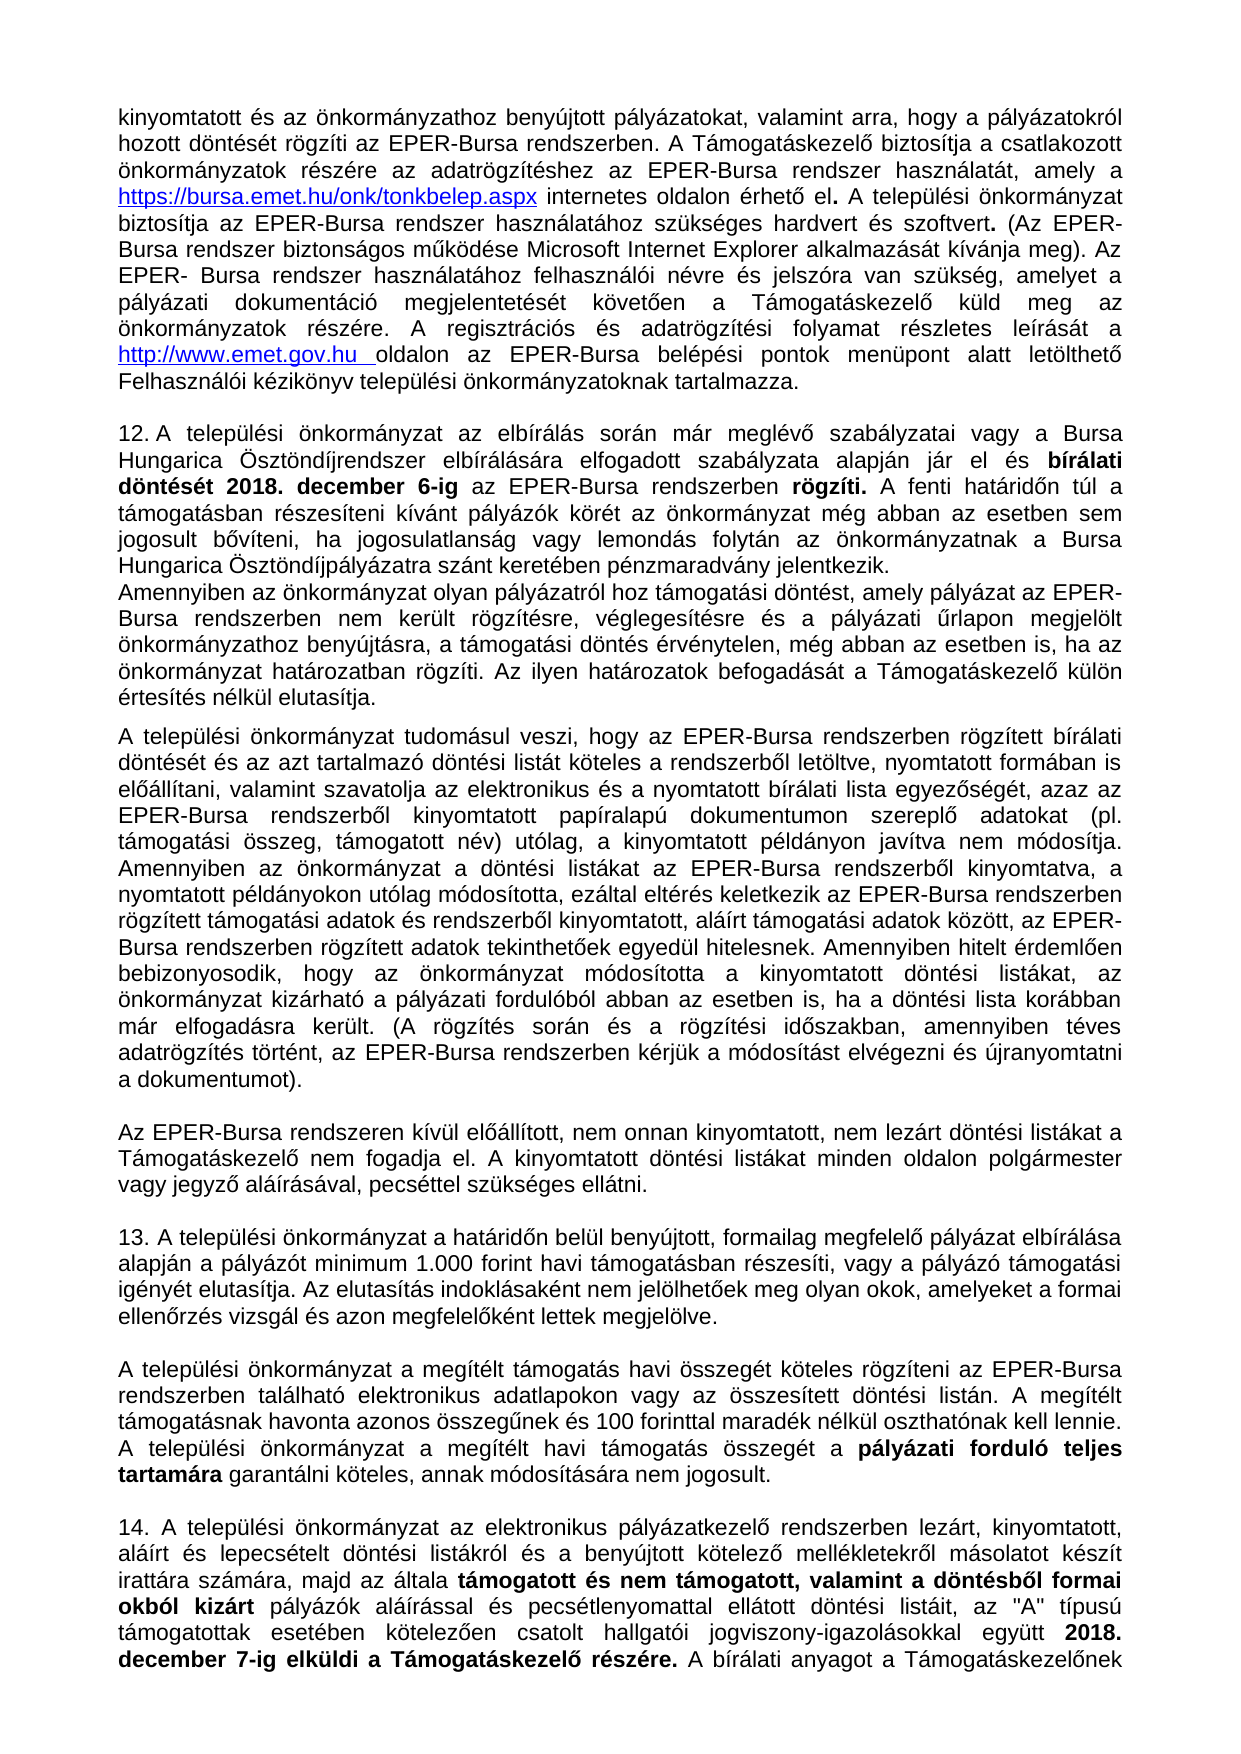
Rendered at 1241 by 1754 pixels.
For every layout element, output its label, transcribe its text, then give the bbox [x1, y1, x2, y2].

list A települési önkormányzat a határidőn belül benyújtott, formailag megfelelő pályázat elbírálása alapján a pályázót minimum 1.000 forint havi támogatásban részesíti, vagy a pályázó támogatási igényét elutasítja. Az elutasítás indoklásaként nem jelölhetőek meg olyan okok, amelyeket a formai ellenőrzés vizsgál és azon megfelelőként lettek megjelölve. [118, 1224, 1122, 1329]
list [118, 1514, 1122, 1672]
list A települési önkormányzat az elbírálás során már meglévő szabályzatai vagy a Bursa Hungarica Ösztöndíjrendszer elbírálására elfogadott szabályzata alapján jár el és bírálati döntését 2018. december 6-ig az EPER-Bursa rendszerben rögzíti. A fenti határidőn túl a támogatásban részesíteni kívánt pályázók körét az önkormányzat még abban az esetben sem jogosult bővíteni, ha jogosulatlanság vagy lemondás folytán az önkormányzatnak a Bursa Hungarica Ösztöndíjpályázatra szánt keretében pénzmaradvány jelentkezik. [118, 420, 1123, 578]
text A települési önkormányzat tudomásul veszi, hogy az EPER-Bursa rendszerben rögzített bírálati döntését és az azt tartalmazó döntési listát köteles a rendszerből letöltve, nyomtatott formában is előállítani, valamint szavatolja az elektronikus és a nyomtatott bírálati lista egyezőségét, azaz az EPER-Bursa rendszerből kinyomtatott papíralapú dokumentumon szereplő adatokat (pl. támogatási összeg, támogatott név) utólag, a kinyomtatott példányon javítva nem módosítja. Amennyiben az önkormányzat a döntési listákat az EPER-Bursa rendszerből kinyomtatva, a nyomtatott példányokon utólag módosította, ezáltal eltérés keletkezik az EPER-Bursa rendszerben rögzített támogatási adatok és rendszerből kinyomtatott, aláírt támogatási adatok között, az EPER-Bursa rendszerben rögzített adatok tekinthetőek egyedül hitelesnek. Amennyiben hitelt érdemlően bebizonyosodik, hogy az önkormányzat módosította a kinyomtatott döntési listákat, az önkormányzat kizárható a pályázati fordulóból abban az esetben is, ha a döntési lista korábban már elfogadásra került. (A rögzítés során és a rögzítési időszakban, amennyiben téves adatrögzítés történt, az EPER-Bursa rendszerben kérjük a módosítást elvégezni és újranyomtatni a dokumentumot). [118, 723, 1123, 1092]
text Az EPER-Bursa rendszeren kívül előállított, nem onnan kinyomtatott, nem lezárt döntési listákat a Támogatáskezelő nem fogadja el. A kinyomtatott döntési listákat minden oldalon polgármester vagy jegyző aláírásával, pecséttel szükséges ellátni. [118, 1118, 1123, 1197]
text Amennyiben az önkormányzat olyan pályázatról hoz támogatási döntést, amely pályázat az EPER- Bursa rendszerben nem került rögzítésre, véglegesítésre és a pályázati űrlapon megjelölt önkormányzathoz benyújtásra, a támogatási döntés érvénytelen, még abban az esetben is, ha az önkormányzat határozatban rögzíti. Az ilyen határozatok befogadását a Támogatáskezelő külön értesítés nélkül elutasítja. [118, 579, 1123, 711]
text A települési önkormányzat a megítélt támogatás havi összegét köteles rögzíteni az EPER-Bursa rendszerben található elektronikus adatlapokon vagy az összesített döntési listán. A megítélt támogatásnak havonta azonos összegűnek és 100 forinttal maradék nélkül oszthatónak kell lennie. A települési önkormányzat a megítélt havi támogatás összegét a pályázati forduló teljes tartamára garantálni köteles, annak módosítására nem jogosult. [118, 1356, 1122, 1487]
text kinyomtatott és az önkormányzathoz benyújtott pályázatokat, valamint arra, hogy a pályázatokról hozott döntését rögzíti az EPER-Bursa rendszerben. A Támogatáskezelő biztosítja a csatlakozott önkormányzatok részére az adatrögzítéshez az EPER-Bursa rendszer használatát, amely a https://bursa.emet.hu/onk/tonkbelep.aspx internetes oldalon érhető el. A települési önkormányzat biztosítja az EPER-Bursa rendszer használatához szükséges hardvert és szoftvert. (Az EPER-Bursa rendszer biztonságos működése Microsoft Internet Explorer alkalmazását kívánja meg). Az EPER- Bursa rendszer használatához felhasználói névre és jelszóra van szükség, amelyet a pályázati dokumentáció megjelentetését követően a Támogatáskezelő küld meg az önkormányzatok részére. A regisztrációs és adatrögzítési folyamat részletes leírását a http://www.emet.gov.hu oldalon az EPER-Bursa belépési pontok menüpont alatt letölthető Felhasználói kézikönyv települési önkormányzatoknak tartalmazza. [118, 104, 1123, 394]
